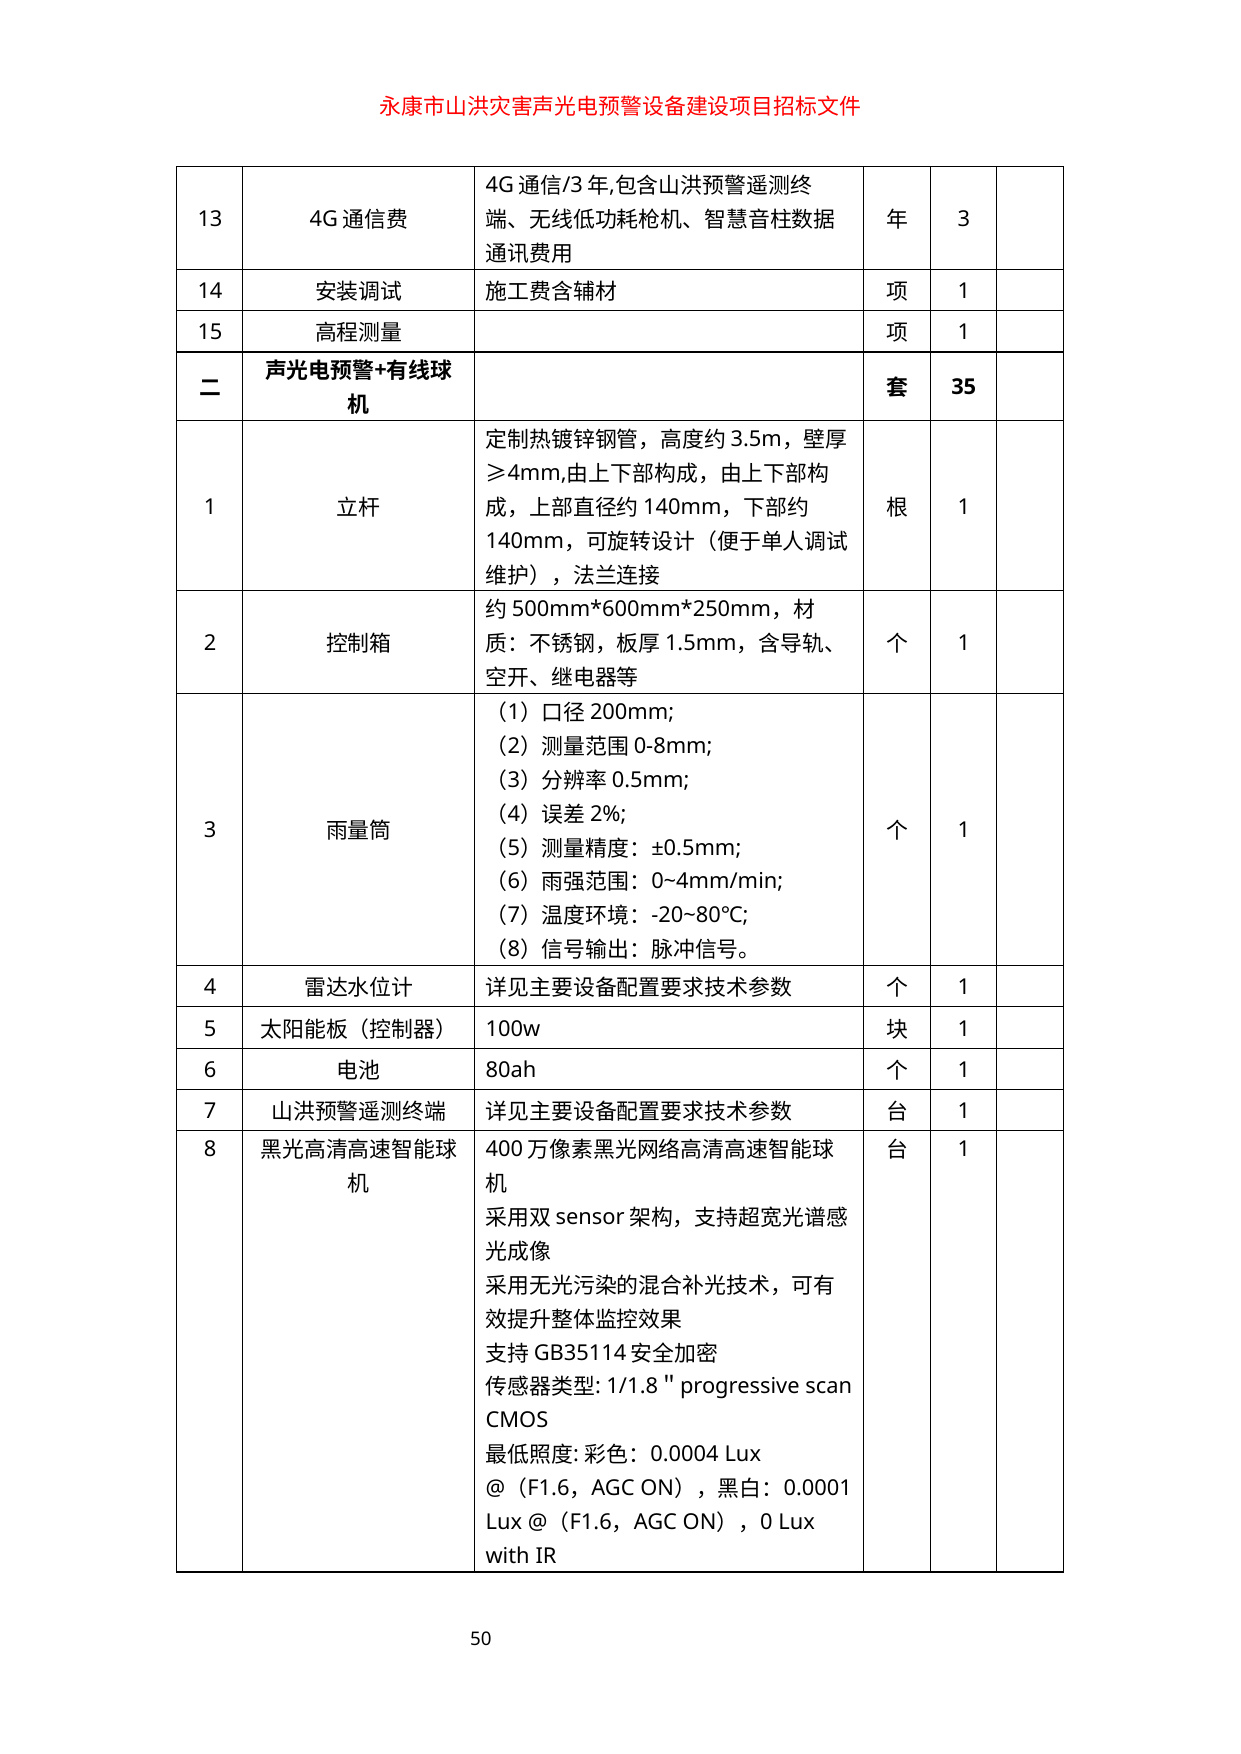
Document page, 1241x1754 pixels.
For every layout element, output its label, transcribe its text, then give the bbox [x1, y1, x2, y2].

table_cell 4G通信费 [243, 167, 474, 269]
table_cell [997, 966, 1063, 1006]
table_cell 13 [177, 167, 242, 269]
table_cell 3 [931, 167, 996, 269]
table_cell 15 [177, 311, 242, 351]
table_cell 年 [864, 167, 930, 269]
table_cell 山洪预警遥测终端 [243, 1090, 474, 1130]
table_cell [997, 311, 1063, 351]
table_cell 约500mm*600mm*250mm，材质：不锈钢，板厚1.5mm，含导轨、空开、继电器等 [475, 591, 863, 693]
table_cell 个 [864, 591, 930, 693]
table_cell [997, 1090, 1063, 1130]
table_cell 台 [864, 1131, 930, 1571]
table_cell 80ah [475, 1049, 863, 1089]
table_cell 8 [177, 1131, 242, 1571]
table_cell 1 [931, 1090, 996, 1130]
table_cell 2 [177, 591, 242, 693]
table_cell 4G通信/3年,包含山洪预警遥测终端、无线低功耗枪机、智慧音柱数据通讯费用 [475, 167, 863, 269]
table_cell 35 [931, 353, 996, 420]
table_cell 1 [931, 1007, 996, 1048]
table_cell [997, 353, 1063, 420]
table_cell 台 [864, 1090, 930, 1130]
table_cell 3 [177, 694, 242, 965]
table_cell 根 [864, 421, 930, 590]
table_cell [997, 591, 1063, 693]
table_cell 雨量筒 [243, 694, 474, 965]
table_cell [997, 421, 1063, 590]
table_cell 施工费含辅材 [475, 270, 863, 310]
table_cell 4 [177, 966, 242, 1006]
table_cell 控制箱 [243, 591, 474, 693]
table_cell 1 [931, 591, 996, 693]
table_cell 5 [177, 1007, 242, 1048]
table_cell 项 [864, 270, 930, 310]
table_cell 7 [177, 1090, 242, 1130]
table_cell 定制热镀锌钢管，高度约3.5m，壁厚≥4mm,由上下部构成，由上下部构成，上部直径约140mm，下部约140mm，可旋转设计（便于单人调试维护），法兰连接 [475, 421, 863, 590]
table_cell 个 [864, 966, 930, 1006]
table_cell 1 [931, 694, 996, 965]
table_cell 1 [931, 311, 996, 351]
table_cell 电池 [243, 1049, 474, 1089]
table_cell 6 [177, 1049, 242, 1089]
table_cell 声光电预警+有线球机 [243, 353, 474, 420]
table_cell 高程测量 [243, 311, 474, 351]
table_cell [997, 694, 1063, 965]
table_cell [475, 353, 863, 420]
table_cell [997, 270, 1063, 310]
table_cell 1 [931, 1131, 996, 1571]
table_cell 1 [931, 966, 996, 1006]
table_cell 个 [864, 694, 930, 965]
table_cell 安装调试 [243, 270, 474, 310]
table_cell 太阳能板（控制器） [243, 1007, 474, 1048]
table_cell [997, 1049, 1063, 1089]
table_cell 项 [864, 311, 930, 351]
table_cell [997, 167, 1063, 269]
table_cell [475, 1131, 863, 1571]
table_cell [997, 1131, 1063, 1571]
table_cell [475, 311, 863, 351]
table_cell 个 [864, 1049, 930, 1089]
table_cell 100w [475, 1007, 863, 1048]
table_cell 1 [177, 421, 242, 590]
table_cell 14 [177, 270, 242, 310]
table_cell 雷达水位计 [243, 966, 474, 1006]
table_cell 黑光高清高速智能球机 [243, 1131, 474, 1571]
table_cell 1 [931, 421, 996, 590]
table_cell （1）口径200mm; （2）测量范围0-8mm; （3）分辨率0.5mm; （4）误差2%; （5）测量精度：±0.5mm; （6）雨强范围：0~4mm/min; （7）温度环境：-20~80℃; （8）信号输出：脉冲信号。 [475, 694, 863, 965]
table_cell 二 [177, 353, 242, 420]
table_cell 套 [864, 353, 930, 420]
table_cell 块 [864, 1007, 930, 1048]
table_cell 1 [931, 1049, 996, 1089]
table_cell 详见主要设备配置要求技术参数 [475, 966, 863, 1006]
table_cell 详见主要设备配置要求技术参数 [475, 1090, 863, 1130]
table_cell 1 [931, 270, 996, 310]
table_cell 立杆 [243, 421, 474, 590]
table_cell [997, 1007, 1063, 1048]
